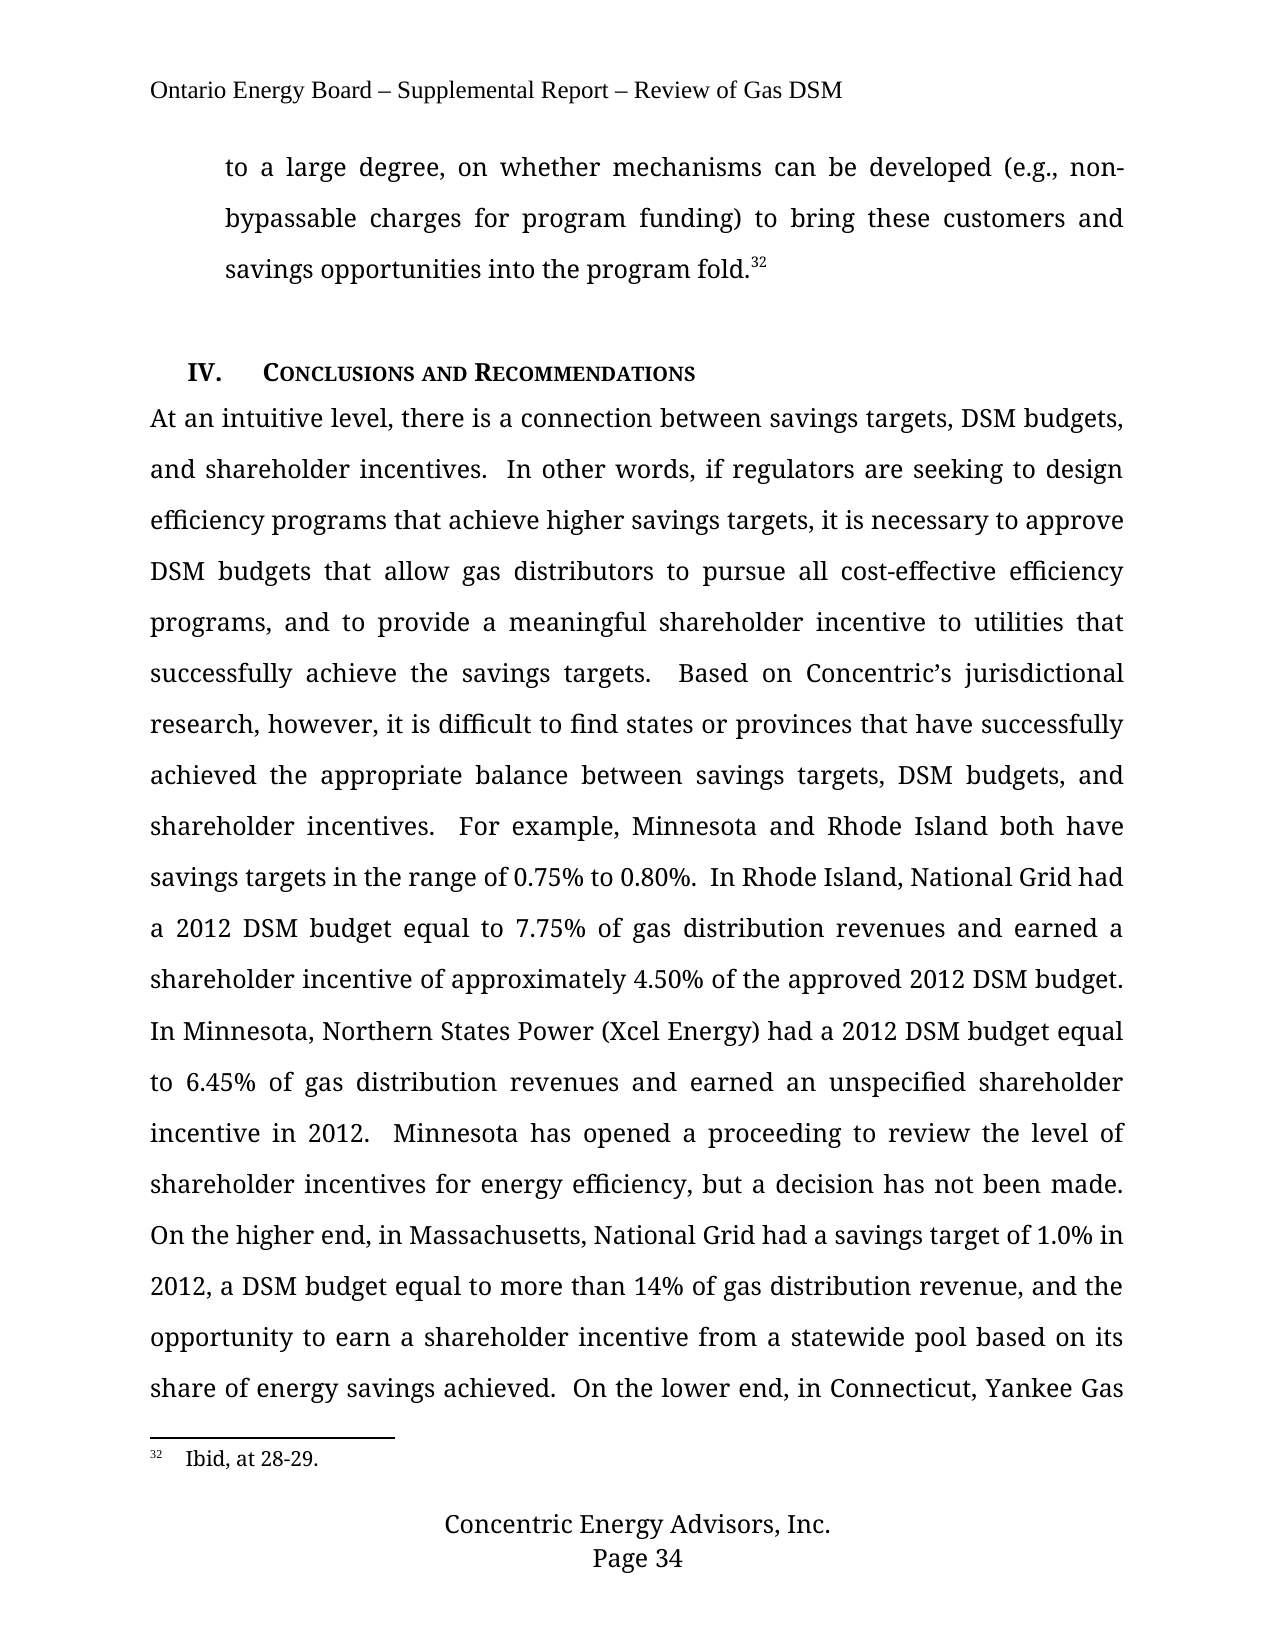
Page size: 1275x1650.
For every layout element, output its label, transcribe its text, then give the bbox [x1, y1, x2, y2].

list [187, 150, 1125, 286]
subtitle Conclusions and Recommendations [187, 354, 1125, 388]
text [150, 401, 1125, 1404]
